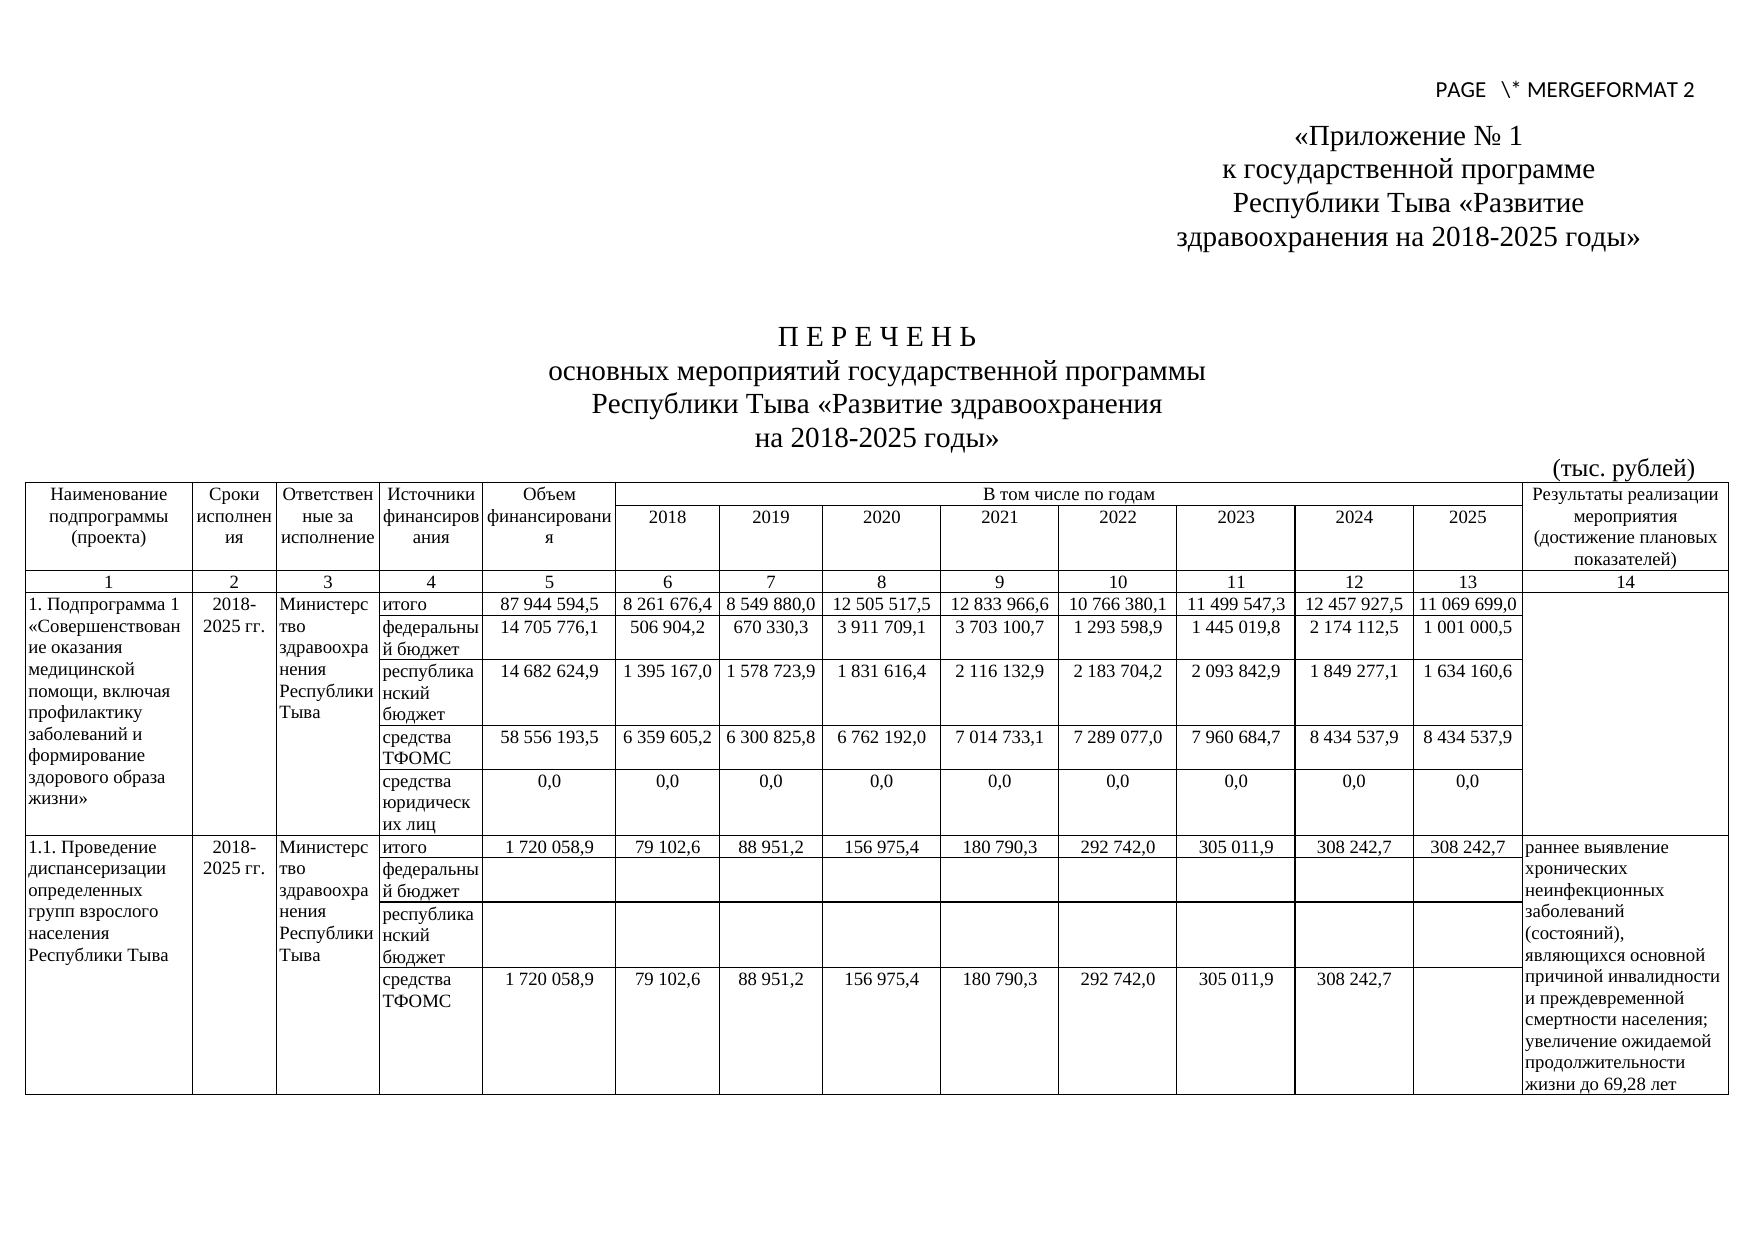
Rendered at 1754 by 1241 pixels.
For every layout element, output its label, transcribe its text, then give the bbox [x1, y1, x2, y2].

table_cell [1296, 903, 1413, 967]
table_cell средства юридических лиц [380, 770, 482, 834]
text здравоохранения на 2018-2025 годы» [1122, 219, 1695, 252]
table_cell 0,0 [720, 770, 822, 834]
table_cell 2018 [616, 506, 719, 569]
table_cell 12 457 927,5 [1296, 593, 1413, 615]
table_cell 1 831 616,4 [823, 660, 940, 725]
table_cell 292 742,0 [1059, 836, 1176, 857]
table_cell [720, 858, 822, 901]
table_cell [616, 903, 719, 967]
table_header Объем финансирования [483, 483, 615, 569]
table_cell 8 261 676,4 [616, 593, 719, 615]
table_cell 88 951,2 [720, 836, 822, 857]
table_cell 11 499 547,3 [1177, 593, 1294, 615]
table_cell [483, 903, 615, 967]
table_cell [823, 858, 940, 901]
table_cell раннее выявление хронических неинфекционных заболеваний (состояний), являющихся основной причиной инвалидности и преждевременной смертности населения; увеличение ожидаемой продолжительности жизни до 69,28 лет [1523, 836, 1728, 1094]
table_cell 11 [1177, 571, 1294, 592]
table_cell 2024 [1296, 506, 1413, 569]
table_cell 4 [380, 571, 482, 592]
table_header Ответственные за исполнение [277, 483, 379, 569]
table_cell [616, 858, 719, 901]
text «Приложение № 1 [1122, 118, 1695, 152]
table_cell 1 001 000,5 [1414, 616, 1522, 659]
table_cell 305 011,9 [1177, 836, 1294, 857]
table_cell 670 330,3 [720, 616, 822, 659]
table_cell 2022 [1059, 506, 1176, 569]
table_cell 2 [193, 571, 276, 592]
table_cell 1 293 598,9 [1059, 616, 1176, 659]
table_cell 7 014 733,1 [941, 726, 1058, 769]
table_cell [1523, 593, 1728, 834]
table_cell 8 549 880,0 [720, 593, 822, 615]
table_cell 13 [1414, 571, 1522, 592]
table_cell 2025 [1414, 506, 1522, 569]
table_cell 12 833 966,6 [941, 593, 1058, 615]
table_cell 308 242,7 [1414, 836, 1522, 857]
table_cell 2020 [823, 506, 940, 569]
table_cell федеральный бюджет [380, 616, 482, 659]
table_cell 7 289 077,0 [1059, 726, 1176, 769]
text П Е Р Е Ч Е Н Ь [59, 319, 1695, 353]
table_cell 1 634 160,6 [1414, 660, 1522, 725]
table_header В том числе по годам [616, 483, 1522, 505]
table_cell [1177, 858, 1294, 901]
table_cell 0,0 [1059, 770, 1176, 834]
table_cell 5 [483, 571, 615, 592]
table_cell [1059, 903, 1176, 967]
table_cell 8 434 537,9 [1296, 726, 1413, 769]
table_header Сроки исполнения [193, 483, 276, 569]
table_cell 79 102,6 [616, 836, 719, 857]
text основных мероприятий государственной программы [59, 353, 1695, 386]
table_cell 11 069 699,0 [1414, 593, 1522, 615]
table_cell 156 975,4 [823, 968, 940, 1094]
table_cell 6 300 825,8 [720, 726, 822, 769]
table_cell [941, 858, 1058, 901]
table_cell 10 [1059, 571, 1176, 592]
table_cell 1 445 019,8 [1177, 616, 1294, 659]
table_cell 3 703 100,7 [941, 616, 1058, 659]
table_cell итого [380, 836, 482, 857]
table_cell 0,0 [1414, 770, 1522, 834]
text (тыс. рублей) [59, 453, 1695, 482]
table_cell 180 790,3 [941, 968, 1058, 1094]
table_cell итого [380, 593, 482, 615]
table_cell 79 102,6 [616, 968, 719, 1094]
table_cell Министерство здравоохранения Республики Тыва [277, 593, 379, 834]
table_cell 6 [616, 571, 719, 592]
table_cell [483, 858, 615, 901]
table_cell 6 359 605,2 [616, 726, 719, 769]
table_cell 2 183 704,2 [1059, 660, 1176, 725]
table_cell 87 944 594,5 [483, 593, 615, 615]
table_cell 7 [720, 571, 822, 592]
table_cell средства ТФОМС [380, 726, 482, 769]
table_cell [720, 903, 822, 967]
table_cell [1414, 903, 1522, 967]
table_cell 2 174 112,5 [1296, 616, 1413, 659]
text на 2018-2025 годы» [59, 420, 1695, 453]
table_cell 0,0 [1296, 770, 1413, 834]
table_cell 305 011,9 [1177, 968, 1294, 1094]
table_cell 9 [941, 571, 1058, 592]
table_cell [823, 903, 940, 967]
table_cell 12 [1296, 571, 1413, 592]
table_cell 0,0 [616, 770, 719, 834]
table_header Наименование подпрограммы (проекта) [26, 483, 192, 569]
table_cell 1 [26, 571, 192, 592]
table_cell [941, 903, 1058, 967]
table_header Результаты реализации мероприятия (достижение плановых показателей) [1523, 483, 1728, 569]
table_header Источники финансирования [380, 483, 482, 569]
table_cell 308 242,7 [1296, 968, 1413, 1094]
table_cell 506 904,2 [616, 616, 719, 659]
table_cell [1296, 858, 1413, 901]
table_cell 14 682 624,9 [483, 660, 615, 725]
table_cell 1.1. Проведение диспансеризации определенных групп взрослого населения Республики Тыва [26, 836, 192, 1094]
table_cell [1177, 903, 1294, 967]
table_cell 3 911 709,1 [823, 616, 940, 659]
table_cell 88 951,2 [720, 968, 822, 1094]
table_cell 1 395 167,0 [616, 660, 719, 725]
table_cell 0,0 [941, 770, 1058, 834]
text к государственной программе [1122, 152, 1695, 185]
table_cell 1. Подпрограмма 1 «Совершенствование оказания медицинской помощи, включая профилактику заболеваний и формирование здорового образа жизни» [26, 593, 192, 834]
table_cell 1 578 723,9 [720, 660, 822, 725]
table_cell 2021 [941, 506, 1058, 569]
table_cell 156 975,4 [823, 836, 940, 857]
table_cell [1414, 968, 1522, 1094]
table_cell 3 [277, 571, 379, 592]
table_cell 0,0 [1177, 770, 1294, 834]
table_cell [1414, 858, 1522, 901]
table_cell федеральный бюджет [380, 858, 482, 901]
table_cell 0,0 [823, 770, 940, 834]
text Республики Тыва «Развитие [1122, 185, 1695, 219]
table_cell 1 849 277,1 [1296, 660, 1413, 725]
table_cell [277, 836, 379, 1094]
table_cell 7 960 684,7 [1177, 726, 1294, 769]
table_cell 180 790,3 [941, 836, 1058, 857]
table_cell 1 720 058,9 [483, 968, 615, 1094]
table_cell республиканский бюджет [380, 903, 482, 967]
table_cell 2019 [720, 506, 822, 569]
table_cell 2023 [1177, 506, 1294, 569]
table_cell 58 556 193,5 [483, 726, 615, 769]
table_cell 8 [823, 571, 940, 592]
table_cell 12 505 517,5 [823, 593, 940, 615]
table_cell 14 705 776,1 [483, 616, 615, 659]
table_cell 8 434 537,9 [1414, 726, 1522, 769]
table_cell 2 116 132,9 [941, 660, 1058, 725]
table_cell 2018-2025 гг. [193, 593, 276, 834]
table_cell 292 742,0 [1059, 968, 1176, 1094]
table_cell республиканский бюджет [380, 660, 482, 725]
table_cell 308 242,7 [1296, 836, 1413, 857]
table_cell 0,0 [483, 770, 615, 834]
table_cell 10 766 380,1 [1059, 593, 1176, 615]
text Республики Тыва «Развитие здравоохранения [59, 386, 1695, 420]
table_cell 2018-2025 гг. [193, 836, 276, 1094]
table_cell средства ТФОМС [380, 968, 482, 1094]
table_cell 14 [1523, 571, 1728, 592]
table_cell [1059, 858, 1176, 901]
table_cell 2 093 842,9 [1177, 660, 1294, 725]
table_cell 1 720 058,9 [483, 836, 615, 857]
table_cell 6 762 192,0 [823, 726, 940, 769]
